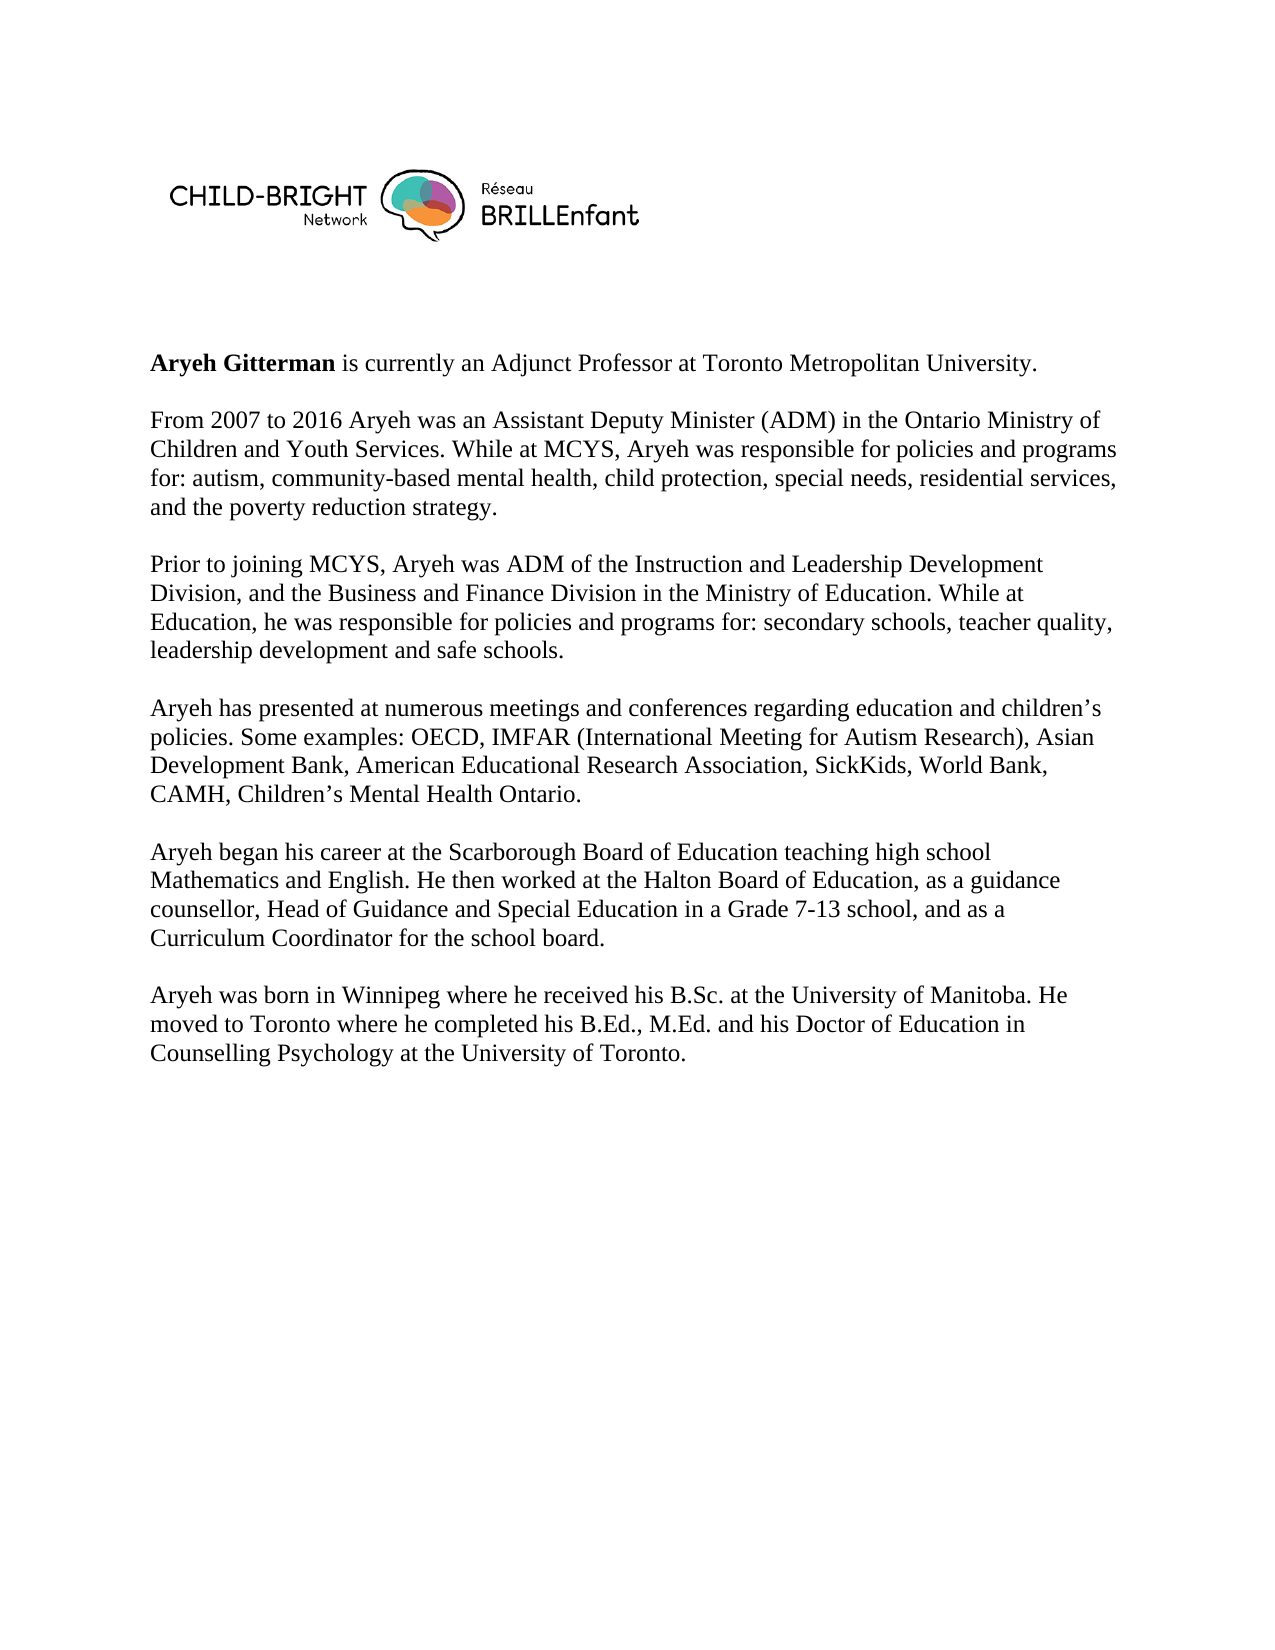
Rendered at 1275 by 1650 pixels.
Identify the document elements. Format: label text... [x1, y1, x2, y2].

text Prior to joining MCYS, Aryeh was ADM of the Instruction and Leadership Development Division, and the Business and Finance Division in the Ministry of Education. While at Education, he was responsible for policies and programs for: secondary schools, teacher quality, leadership development and safe schools. [150, 549, 1125, 664]
picture [150, 150, 659, 262]
text Aryeh began his career at the Scarborough Board of Education teaching high school Mathematics and English. He then worked at the Halton Board of Education, as a guidance counsellor, Head of Guidance and Special Education in a Grade 7-13 school, and as a Curriculum Coordinator for the school board. [150, 837, 1125, 952]
text Aryeh has presented at numerous meetings and conferences regarding education and children’s policies. Some examples: OECD, IMFAR (International Meeting for Autism Research), Asian Development Bank, American Educational Research Association, SickKids, World Bank, CAMH, Children’s Mental Health Ontario. [150, 693, 1125, 808]
text From 2007 to 2016 Aryeh was an Assistant Deputy Minister (ADM) in the Ontario Ministry of Children and Youth Services. While at MCYS, Aryeh was responsible for policies and programs for: autism, community-based mental health, child protection, special needs, residential services, and the poverty reduction strategy. [150, 405, 1125, 520]
text Aryeh Gitterman is currently an Adjunct Professor at Toronto Metropolitan University. [150, 348, 1125, 377]
text Aryeh was born in Winnipeg where he received his B.Sc. at the University of Manitoba. He moved to Toronto where he completed his B.Ed., M.Ed. and his Doctor of Education in Counselling Psychology at the University of Toronto. [150, 980, 1125, 1067]
